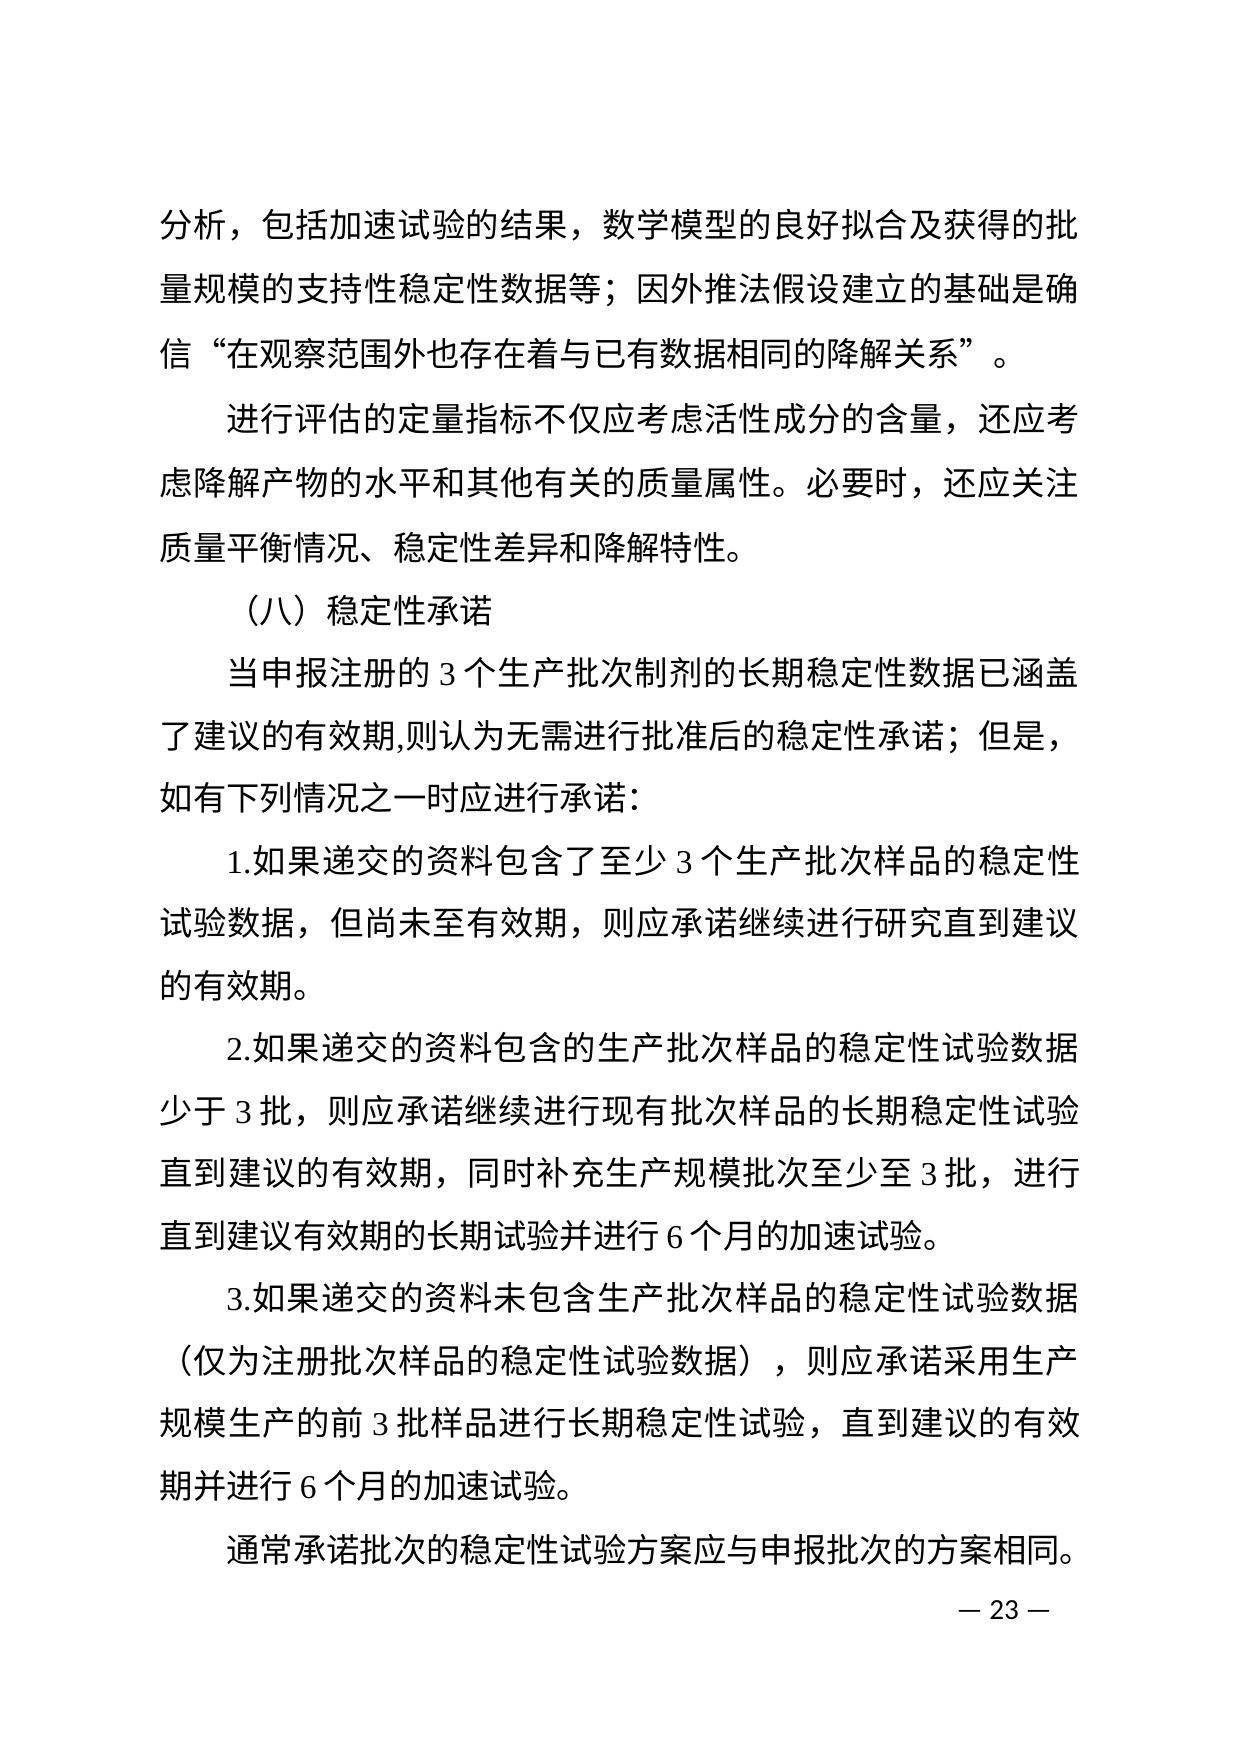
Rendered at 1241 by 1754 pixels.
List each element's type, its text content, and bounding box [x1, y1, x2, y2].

text 2.如果递交的资料包含的生产批次样品的稳定性试验数据少于3批，则应承诺继续进行现有批次样品的长期稳定性试验直到建议的有效期，同时补充生产规模批次至少至3批，进行直到建议有效期的长期试验并进行6个月的加速试验。 [159, 1011, 1081, 1261]
text 1.如果递交的资料包含了至少3个生产批次样品的稳定性试验数据，但尚未至有效期，则应承诺继续进行研究直到建议的有效期。 [159, 823, 1081, 1011]
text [159, 186, 1081, 379]
text 3.如果递交的资料未包含生产批次样品的稳定性试验数据（仅为注册批次样品的稳定性试验数据），则应承诺采用生产规模生产的前3批样品进行长期稳定性试验，直到建议的有效期并进行6个月的加速试验。 [159, 1261, 1081, 1511]
text 当申报注册的3个生产批次制剂的长期稳定性数据已涵盖了建议的有效期,则认为无需进行批准后的稳定性承诺；但是，如有下列情况之一时应进行承诺： [159, 636, 1081, 823]
text 进行评估的定量指标不仅应考虑活性成分的含量，还应考虑降解产物的水平和其他有关的质量属性。必要时，还应关注质量平衡情况、稳定性差异和降解特性。 [159, 379, 1081, 573]
text 通常承诺批次的稳定性试验方案应与申报批次的方案相同。 [159, 1511, 1081, 1575]
text （八）稳定性承诺 [159, 573, 1081, 636]
